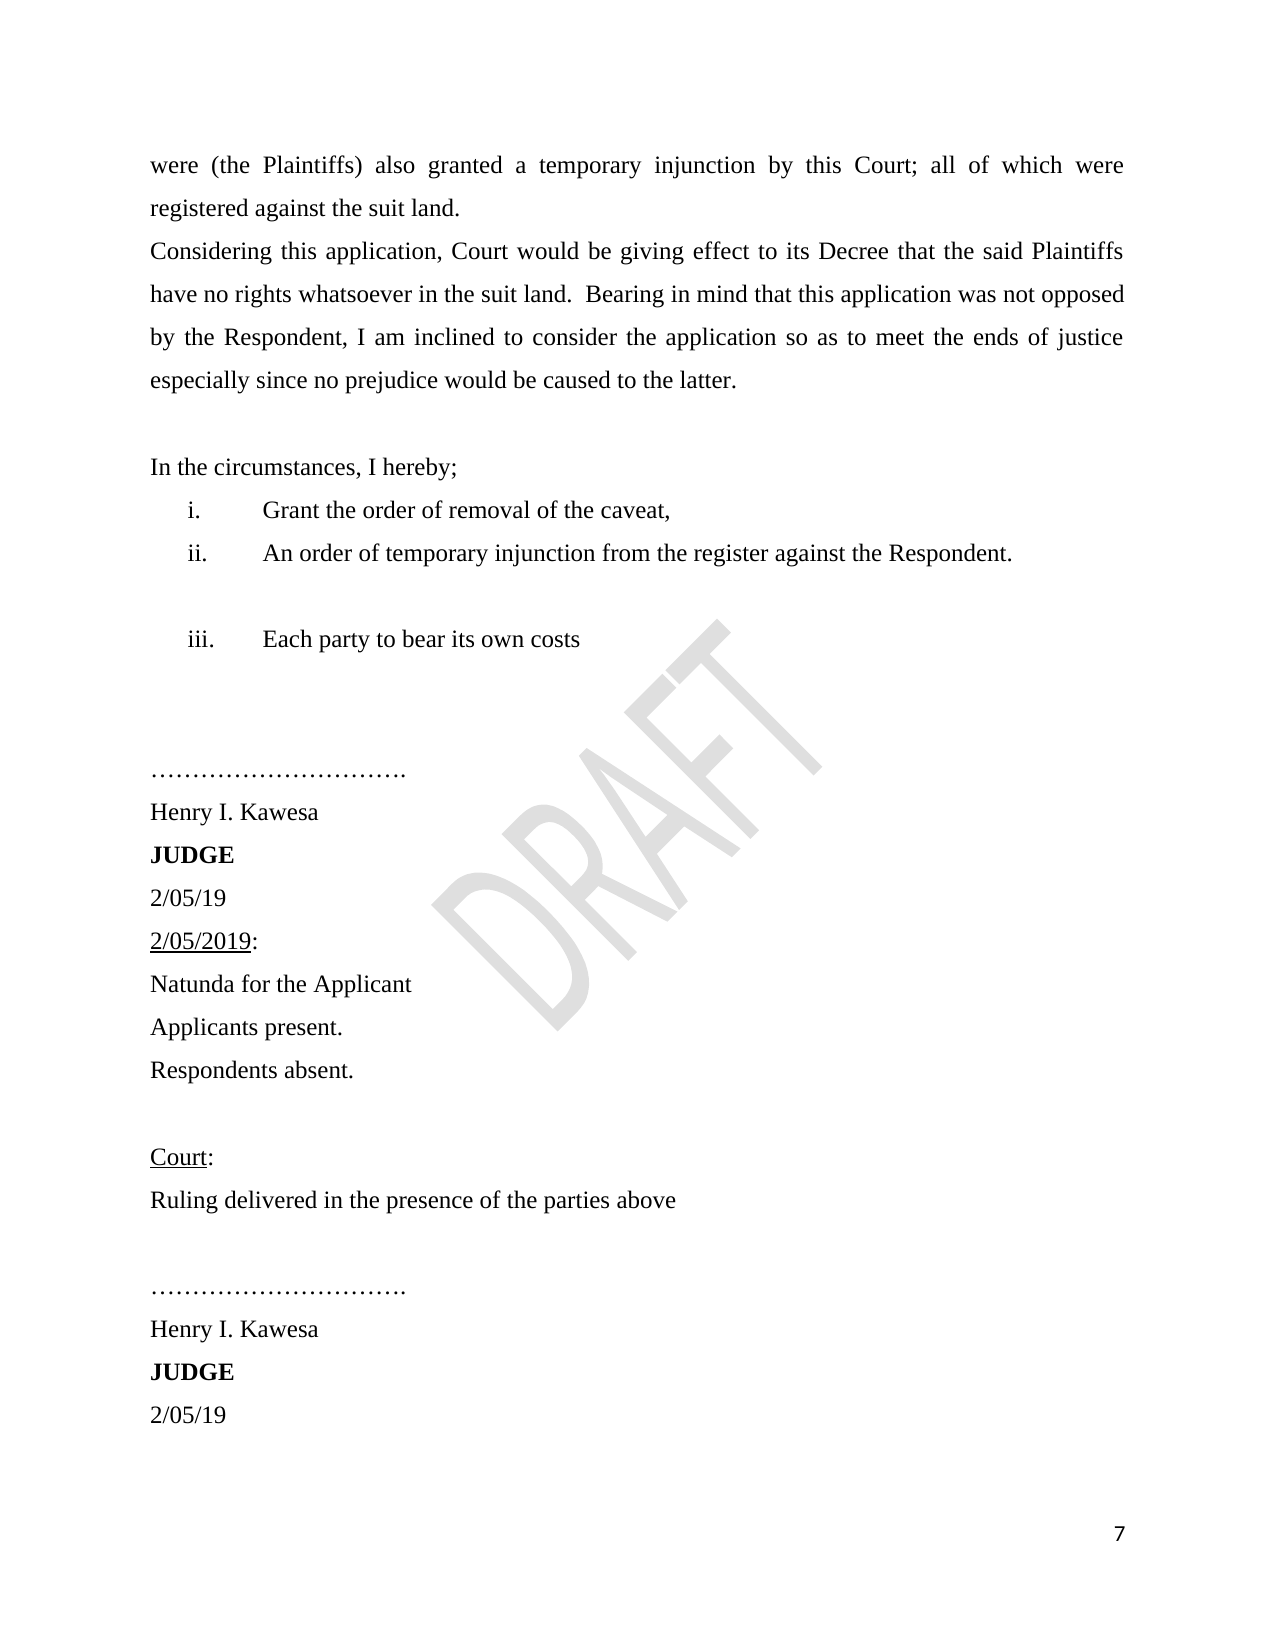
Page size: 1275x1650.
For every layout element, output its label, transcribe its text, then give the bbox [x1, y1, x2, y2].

text Natunda for the Applicant [150, 969, 1125, 998]
text …………………………. [150, 754, 1125, 782]
text 2/05/2019: [150, 926, 1125, 955]
text Henry I. Kawesa [150, 797, 1125, 826]
text Ruling delivered in the presence of the parties above [150, 1185, 1125, 1214]
text Court: [150, 1142, 1125, 1171]
text JUDGE [150, 840, 1125, 869]
text Respondents absent. [150, 1056, 1125, 1084]
list Grant the order of removal of the caveat, [187, 495, 1125, 524]
text …………………………. [150, 1271, 1125, 1300]
text 2/05/19 [150, 1401, 1125, 1429]
text Henry I. Kawesa [150, 1314, 1125, 1343]
text Considering this application, Court would be giving effect to its Decree that the said Plaintiffs have no rights whatsoever in the suit land. Bearing in mind that this application was not opposed by the Respondent, I am inclined to consider the application so as to meet the ends of justice especially since no prejudice would be caused to the latter. [150, 236, 1125, 394]
list Each party to bear its own costs [187, 624, 1125, 653]
text Applicants present. [150, 1012, 1125, 1041]
text In the circumstances, I hereby; [150, 452, 1125, 481]
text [150, 150, 1125, 222]
list An order of temporary injunction from the register against the Respondent. [187, 538, 1125, 567]
text JUDGE [150, 1357, 1125, 1386]
text 2/05/19 [150, 883, 1125, 912]
